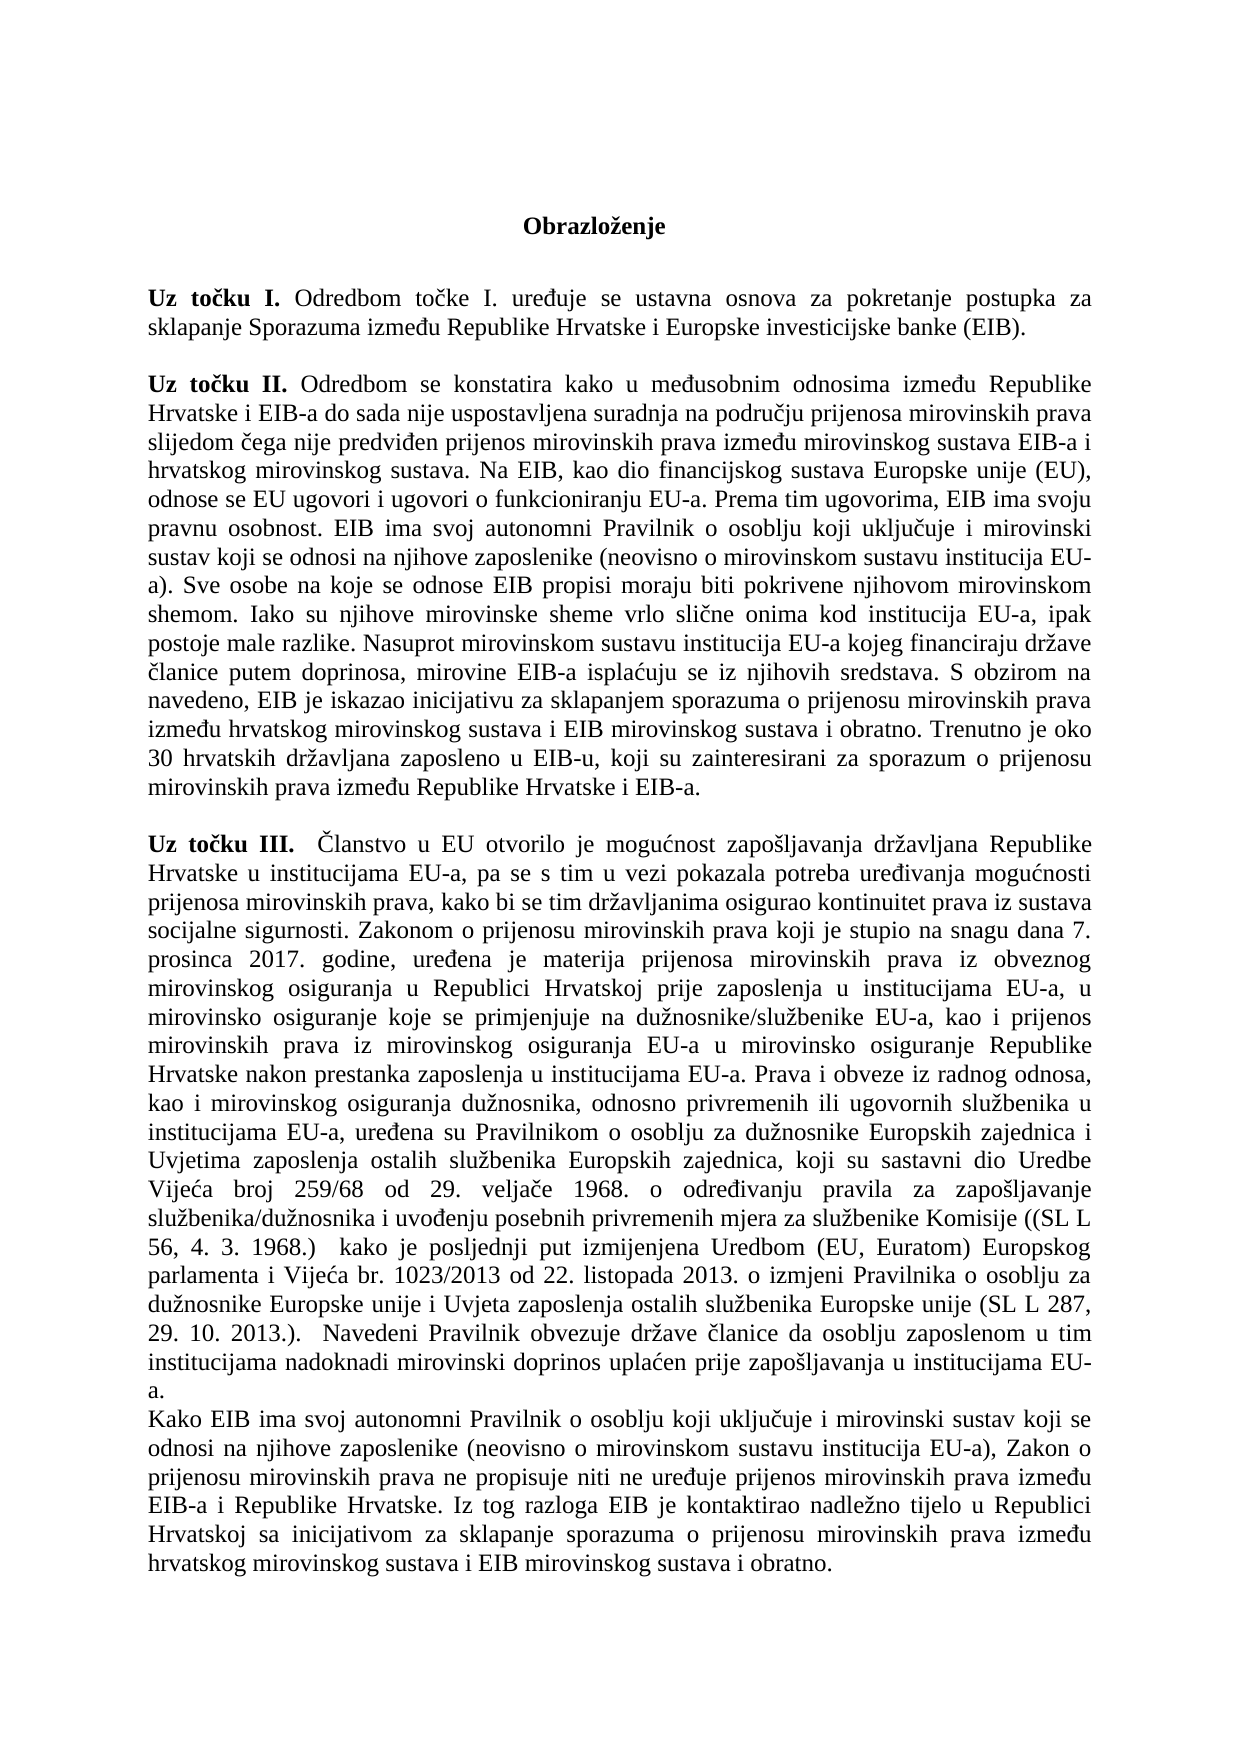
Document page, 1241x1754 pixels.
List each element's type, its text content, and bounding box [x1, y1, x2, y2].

text Uz točku III. Članstvo u EU otvorilo je mogućnost zapošljavanja državljana Republike Hrvatske u institucijama EU-a, pa se s tim u vezi pokazala potreba uređivanja mogućnosti prijenosa mirovinskih prava, kako bi se tim državljanima osigurao kontinuitet prava iz sustava socijalne sigurnosti. Zakonom o prijenosu mirovinskih prava koji je stupio na snagu dana 7. prosinca 2017. godine, uređena je materija prijenosa mirovinskih prava iz obveznog mirovinskog osiguranja u Republici Hrvatskoj prije zaposlenja u institucijama EU-a, u mirovinsko osiguranje koje se primjenjuje na dužnosnike/službenike EU-a, kao i prijenos mirovinskih prava iz mirovinskog osiguranja EU-a u mirovinsko osiguranje Republike Hrvatske nakon prestanka zaposlenja u institucijama EU-a. Prava i obveze iz radnog odnosa, kao i mirovinskog osiguranja dužnosnika, odnosno privremenih ili ugovornih službenika u institucijama EU-a, uređena su Pravilnikom o osoblju za dužnosnike Europskih zajednica i Uvjetima zaposlenja ostalih službenika Europskih zajednica, koji su sastavni dio Uredbe Vijeća broj 259/68 od 29. veljače 1968. o određivanju pravila za zapošljavanje službenika/dužnosnika i uvođenju posebnih privremenih mjera za službenike Komisije ((SL L 56, 4. 3. 1968.) kako je posljednji put izmijenjena Uredbom (EU, Euratom) Europskog parlamenta i Vijeća br. 1023/2013 od 22. listopada 2013. o izmjeni Pravilnika o osoblju za dužnosnike Europske unije i Uvjeta zaposlenja ostalih službenika Europske unije (SL L 287, 29. 10. 2013.). Navedeni Pravilnik obvezuje države članice da osoblju zaposlenom u tim institucijama nadoknadi mirovinski doprinos uplaćen prije zapošljavanja u institucijama EU-a. [148, 829, 1093, 1404]
text Obrazloženje [448, 211, 1093, 240]
text Uz točku I. Odredbom točke I. uređuje se ustavna osnova za pokretanje postupka za sklapanje Sporazuma između Republike Hrvatske i Europske investicijske banke (EIB). [148, 283, 1093, 341]
text Kako EIB ima svoj autonomni Pravilnik o osoblju koji uključuje i mirovinski sustav koji se odnosi na njihove zaposlenike (neovisno o mirovinskom sustavu institucija EU-a), Zakon o prijenosu mirovinskih prava ne propisuje niti ne uređuje prijenos mirovinskih prava između EIB-a i Republike Hrvatske. Iz tog razloga EIB je kontaktirao nadležno tijelo u Republici Hrvatskoj sa inicijativom za sklapanje sporazuma o prijenosu mirovinskih prava između hrvatskog mirovinskog sustava i EIB mirovinskog sustava i obratno. [148, 1404, 1093, 1577]
text Uz točku II. Odredbom se konstatira kako u međusobnim odnosima između Republike Hrvatske i EIB-a do sada nije uspostavljena suradnja na području prijenosa mirovinskih prava slijedom čega nije predviđen prijenos mirovinskih prava između mirovinskog sustava EIB-a i hrvatskog mirovinskog sustava. Na EIB, kao dio financijskog sustava Europske unije (EU), odnose se EU ugovori i ugovori o funkcioniranju EU-a. Prema tim ugovorima, EIB ima svoju pravnu osobnost. EIB ima svoj autonomni Pravilnik o osoblju koji uključuje i mirovinski sustav koji se odnosi na njihove zaposlenike (neovisno o mirovinskom sustavu institucija EU-a). Sve osobe na koje se odnose EIB propisi moraju biti pokrivene njihovom mirovinskom shemom. Iako su njihove mirovinske sheme vrlo slične onima kod institucija EU-a, ipak postoje male razlike. Nasuprot mirovinskom sustavu institucija EU-a kojeg financiraju države članice putem doprinosa, mirovine EIB-a isplaćuju se iz njihovih sredstava. S obzirom na navedeno, EIB je iskazao inicijativu za sklapanjem sporazuma o prijenosu mirovinskih prava između hrvatskog mirovinskog sustava i EIB mirovinskog sustava i obratno. Trenutno je oko 30 hrvatskih državljana zaposleno u EIB-u, koji su zainteresirani za sporazum o prijenosu mirovinskih prava između Republike Hrvatske i EIB-a. [148, 369, 1093, 801]
